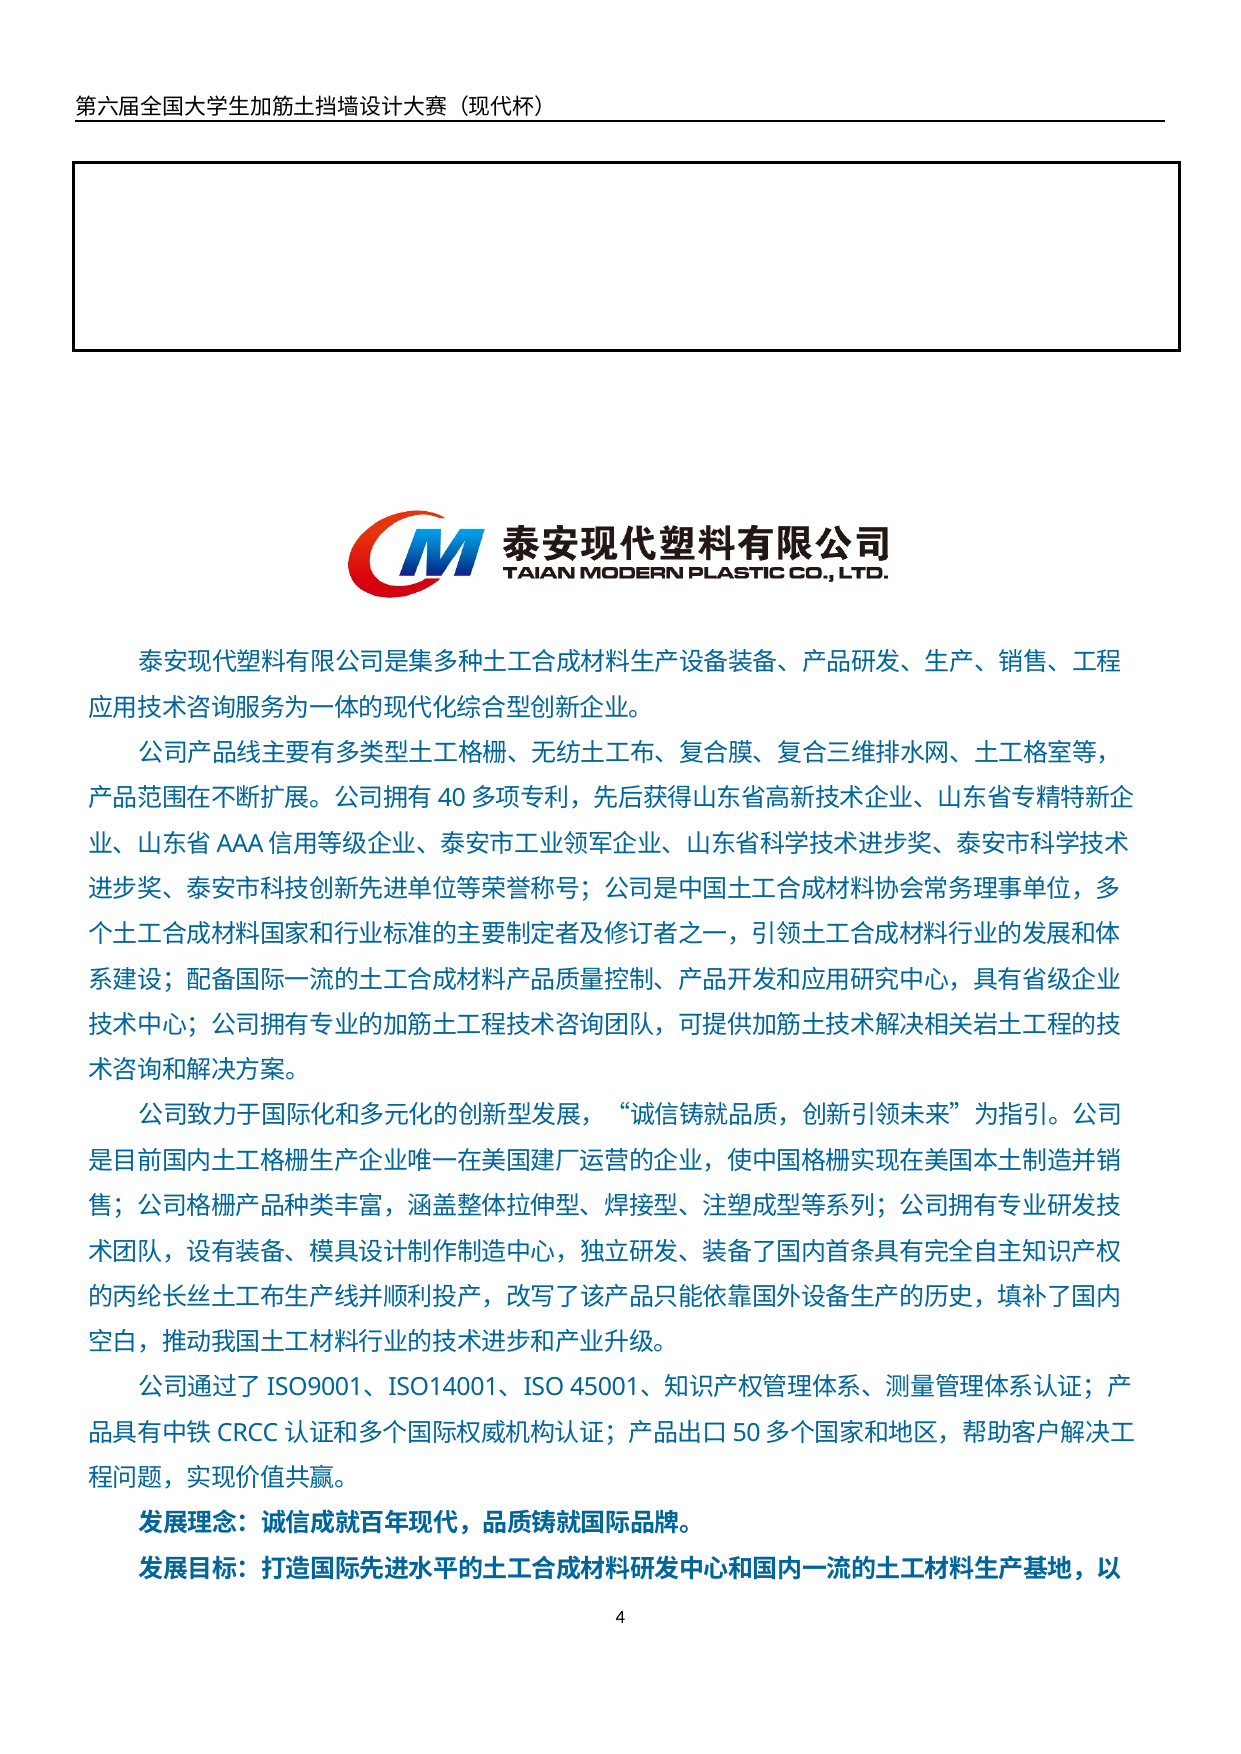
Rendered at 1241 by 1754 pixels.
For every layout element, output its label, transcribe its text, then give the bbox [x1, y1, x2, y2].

text 公司致力于国际化和多元化的创新型发展，“诚信铸就品质，创新引领未来”为指引。公司是目前国内土工格栅生产企业唯一在美国建厂运营的企业，使中国格栅实现在美国本土制造并销售；公司格栅产品种类丰富，涵盖整体拉伸型、焊接型、注塑成型等系列；公司拥有专业研发技术团队，设有装备、模具设计制作制造中心，独立研发、装备了国内首条具有完全自主知识产权的丙纶长丝土工布生产线并顺利投产，改写了该产品只能依靠国外设备生产的历史，填补了国内空白，推动我国土工材料行业的技术进步和产业升级。 [88, 1095, 1140, 1358]
picture [313, 1476, 317, 1488]
text 发展理念：诚信成就百年现代，品质铸就国际品牌。 [88, 1503, 1140, 1539]
text 公司产品线主要有多类型土工格栅、无纺土工布、复合膜、复合三维排水网、土工格室等，产品范围在不断扩展。公司拥有40多项专利，先后获得山东省高新技术企业、山东省专精特新企业、山东省AAA信用等级企业、泰安市工业领军企业、山东省科学技术进步奖、泰安市科学技术进步奖、泰安市科技创新先进单位等荣誉称号；公司是中国土工合成材料协会常务理事单位，多个土工合成材料国家和行业标准的主要制定者及修订者之一，引领土工合成材料行业的发展和体系建设；配备国际一流的土工合成材料产品质量控制、产品开发和应用研究中心，具有省级企业技术中心；公司拥有专业的加筋土工程技术咨询团队，可提供加筋土技术解决相关岩土工程的技术咨询和解决方案。 [88, 732, 1140, 1086]
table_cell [75, 164, 1178, 348]
picture [327, 495, 914, 609]
text 泰安现代塑料有限公司是集多种土工合成材料生产设备装备、产品研发、生产、销售、工程应用技术咨询服务为一体的现代化综合型创新企业。 [88, 642, 1140, 723]
text 公司通过了ISO9001、ISO14001、ISO 45001、知识产权管理体系、测量管理体系认证；产品具有中铁 CRCC 认证和多个国际权威机构认证；产品出口50多个国家和地区，帮助客户解决工程问题，实现价值共赢。 [88, 1367, 1140, 1494]
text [88, 1548, 1140, 1584]
